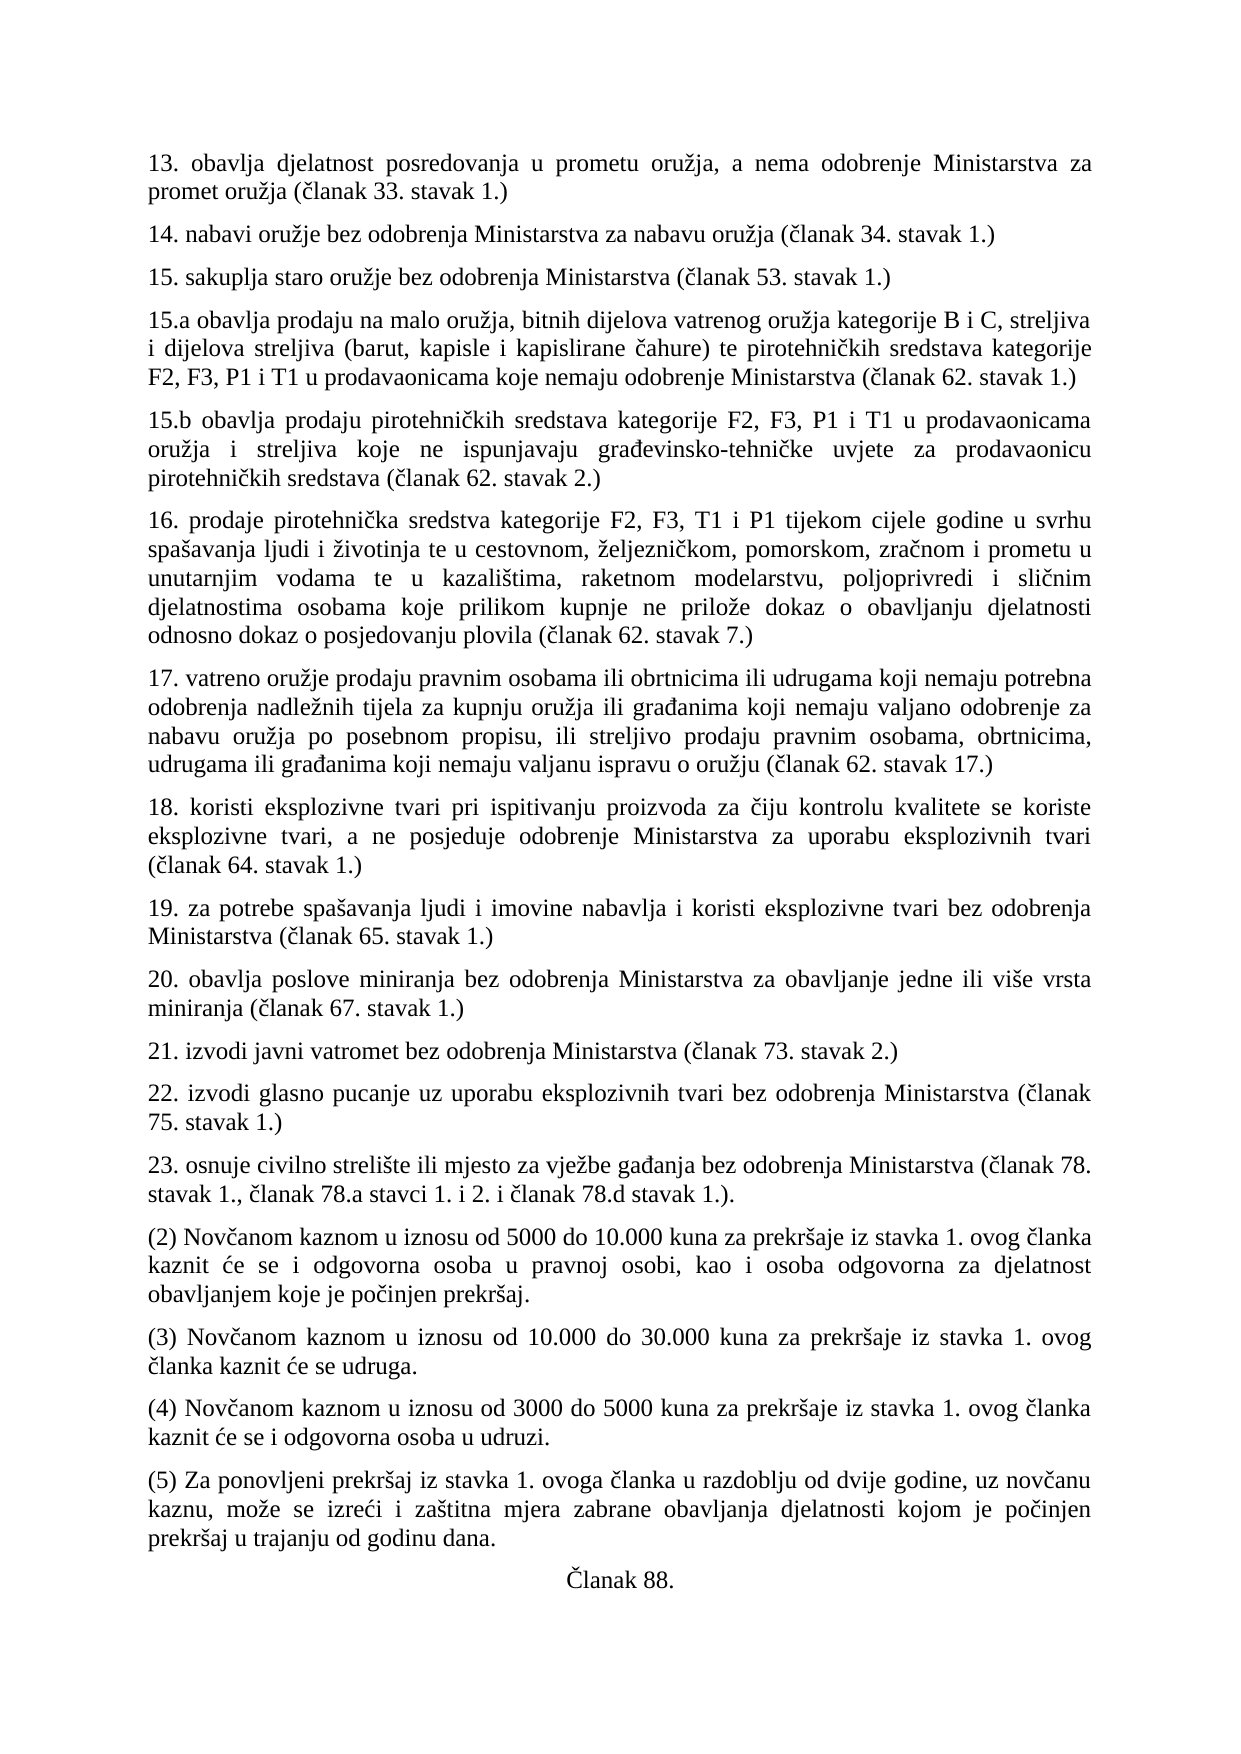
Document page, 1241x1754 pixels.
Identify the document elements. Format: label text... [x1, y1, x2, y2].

text (4) Novčanom kaznom u iznosu od 3000 do 5000 kuna za prekršaje iz stavka 1. ovog članka kaznit će se i odgovorna osoba u udruzi. [148, 1393, 1093, 1451]
text 17. vatreno oružje prodaju pravnim osobama ili obrtnicima ili udrugama koji nemaju potrebna odobrenja nadležnih tijela za kupnju oružja ili građanima koji nemaju valjano odobrenje za nabavu oružja po posebnom propisu, ili streljivo prodaju pravnim osobama, obrtnicima, udrugama ili građanima koji nemaju valjanu ispravu o oružju (članak 62. stavak 17.) [148, 663, 1093, 778]
text Članak 88. [148, 1565, 1093, 1594]
text 14. nabavi oružje bez odobrenja Ministarstva za nabavu oružja (članak 34. stavak 1.) [148, 219, 1093, 248]
text 15.b obavlja prodaju pirotehničkih sredstava kategorije F2, F3, P1 i T1 u prodavaonicama oružja i streljiva koje ne ispunjavaju građevinsko-tehničke uvjete za prodavaonicu pirotehničkih sredstava (članak 62. stavak 2.) [148, 405, 1093, 491]
text 15.a obavlja prodaju na malo oružja, bitnih dijelova vatrenog oružja kategorije B i C, streljiva i dijelova streljiva (barut, kapisle i kapislirane čahure) te pirotehničkih sredstava kategorije F2, F3, P1 i T1 u prodavaonicama koje nemaju odobrenje Ministarstva (članak 62. stavak 1.) [148, 305, 1093, 391]
text 18. koristi eksplozivne tvari pri ispitivanju proizvoda za čiju kontrolu kvalitete se koriste eksplozivne tvari, a ne posjeduje odobrenje Ministarstva za uporabu eksplozivnih tvari (članak 64. stavak 1.) [148, 792, 1093, 878]
text 16. prodaje pirotehnička sredstva kategorije F2, F3, T1 i P1 tijekom cijele godine u svrhu spašavanja ljudi i životinja te u cestovnom, željezničkom, pomorskom, zračnom i prometu u unutarnjim vodama te u kazalištima, raketnom modelarstvu, poljoprivredi i sličnim djelatnostima osobama koje prilikom kupnje ne prilože dokaz o obavljanju djelatnosti odnosno dokaz o posjedovanju plovila (članak 62. stavak 7.) [148, 505, 1093, 649]
text 13. obavlja djelatnost posredovanja u prometu oružja, a nema odobrenje Ministarstva za promet oružja (članak 33. stavak 1.) [148, 148, 1093, 205]
text (5) Za ponovljeni prekršaj iz stavka 1. ovoga članka u razdoblju od dvije godine, uz novčanu kaznu, može se izreći i zaštitna mjera zabrane obavljanja djelatnosti kojom je počinjen prekršaj u trajanju od godinu dana. [148, 1465, 1093, 1551]
text 23. osnuje civilno strelište ili mjesto za vježbe gađanja bez odobrenja Ministarstva (članak 78. stavak 1., članak 78.a stavci 1. i 2. i članak 78.d stavak 1.). [148, 1150, 1093, 1208]
text (3) Novčanom kaznom u iznosu od 10.000 do 30.000 kuna za prekršaje iz stavka 1. ovog članka kaznit će se udruga. [148, 1322, 1093, 1379]
text 20. obavlja poslove miniranja bez odobrenja Ministarstva za obavljanje jedne ili više vrsta miniranja (članak 67. stavak 1.) [148, 964, 1093, 1022]
text (2) Novčanom kaznom u iznosu od 5000 do 10.000 kuna za prekršaje iz stavka 1. ovog članka kaznit će se i odgovorna osoba u pravnoj osobi, kao i osoba odgovorna za djelatnost obavljanjem koje je počinjen prekršaj. [148, 1222, 1093, 1308]
text 19. za potrebe spašavanja ljudi i imovine nabavlja i koristi eksplozivne tvari bez odobrenja Ministarstva (članak 65. stavak 1.) [148, 893, 1093, 950]
text 15. sakuplja staro oružje bez odobrenja Ministarstva (članak 53. stavak 1.) [148, 262, 1093, 291]
text 21. izvodi javni vatromet bez odobrenja Ministarstva (članak 73. stavak 2.) [148, 1036, 1093, 1064]
text 22. izvodi glasno pucanje uz uporabu eksplozivnih tvari bez odobrenja Ministarstva (članak 75. stavak 1.) [148, 1078, 1093, 1136]
